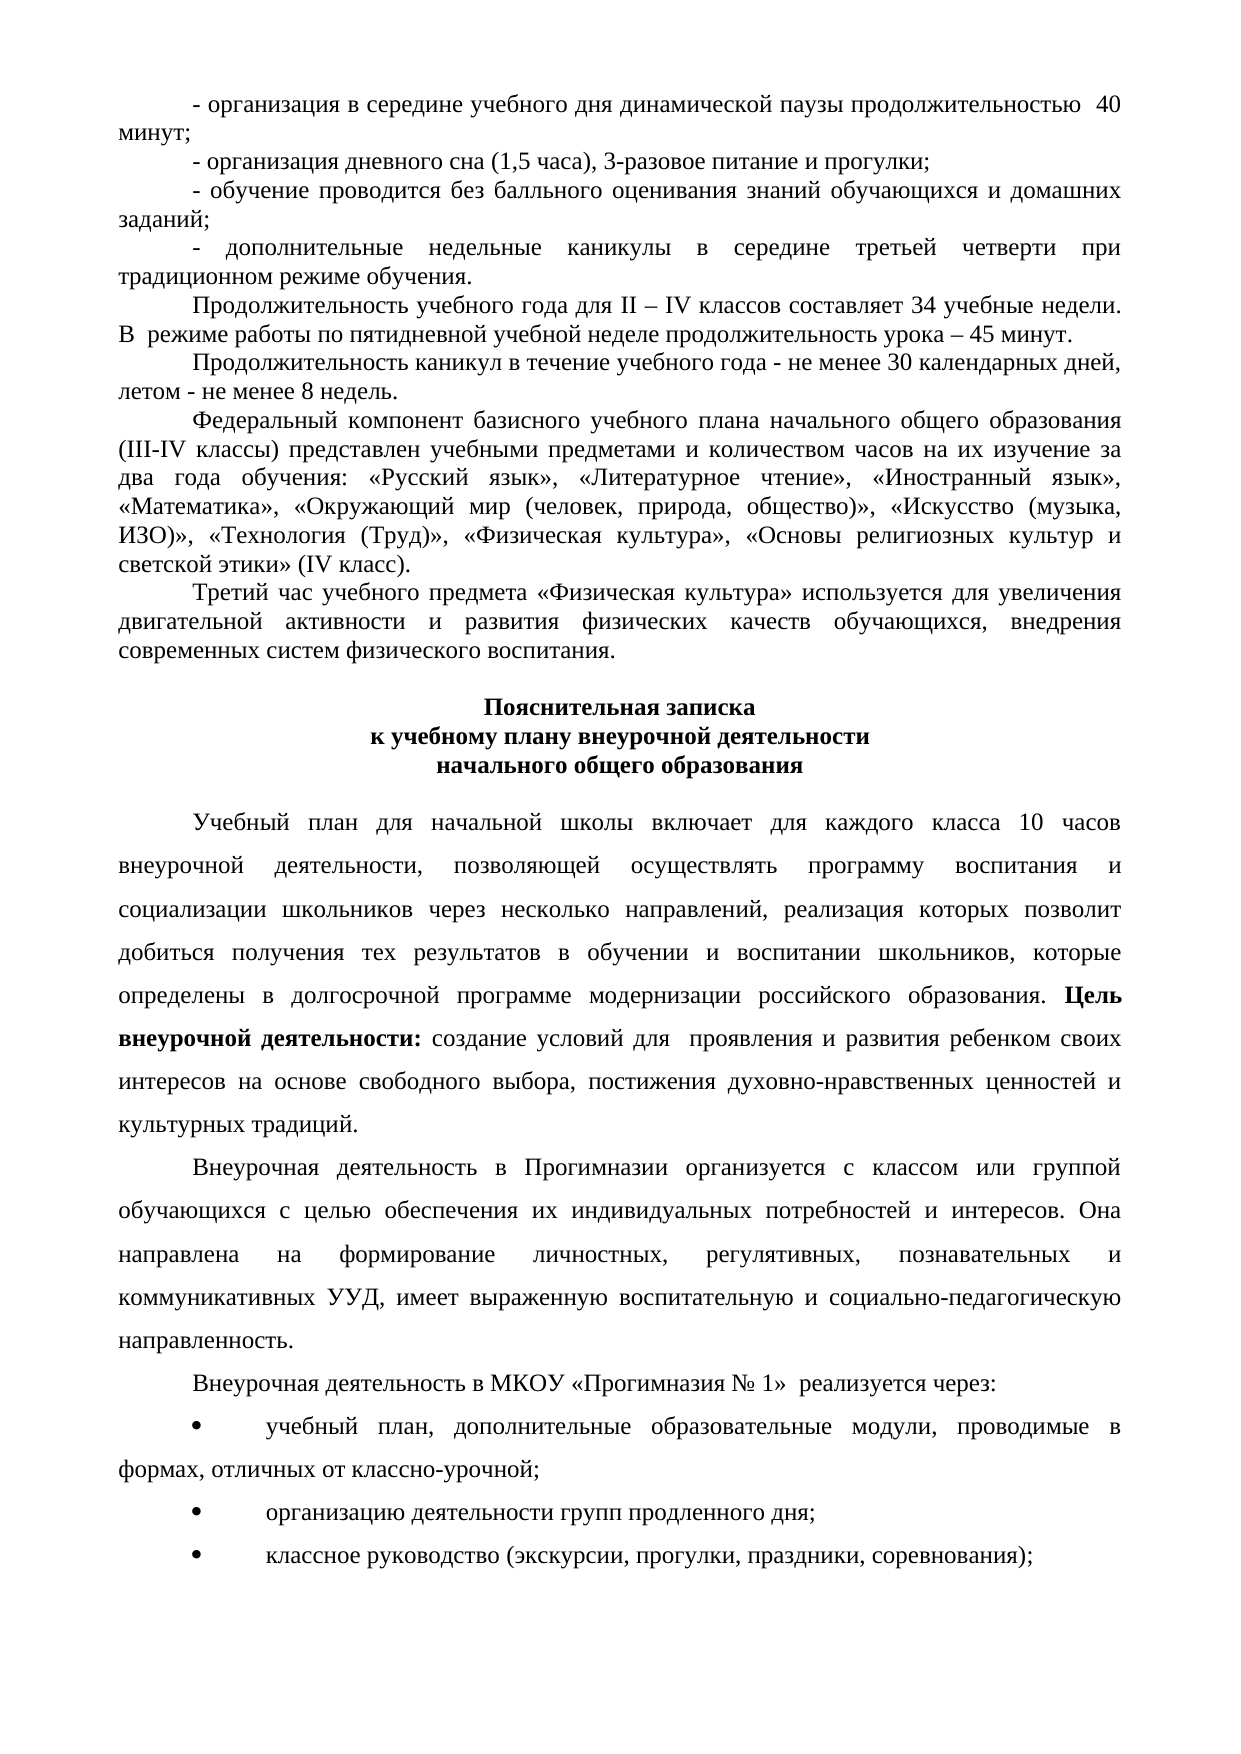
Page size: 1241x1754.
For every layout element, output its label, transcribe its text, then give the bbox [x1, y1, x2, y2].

text Пояснительная записка [103, 692, 1121, 721]
text Третий час учебного предмета «Физическая культура» используется для увеличения двигательной активности и развития физических качеств обучающихся, внедрения современных систем физического воспитания. [118, 577, 1122, 664]
text - организация дневного сна (1,5 часа), 3-разовое питание и прогулки; [118, 146, 1122, 175]
text Внеурочная деятельность в Прогимназии организуется с классом или группой обучающихся с целью обеспечения их индивидуальных потребностей и интересов. Она направлена на формирование личностных, регулятивных, познавательных и коммуникативных УУД, имеет выраженную воспитательную и социально-педагогическую направленность. [118, 1152, 1122, 1354]
text Внеурочная деятельность в МКОУ «Прогимназия № 1» реализуется через: [118, 1368, 1122, 1397]
text Учебный план для начальной школы включает для каждого класса 10 часов внеурочной деятельности, позволяющей осуществлять программу воспитания и социализации школьников через несколько направлений, реализация которых позволит добиться получения тех результатов в обучении и воспитании школьников, которые определены в долгосрочной программе модернизации российского образования. Цель внеурочной деятельности: создание условий для проявления и развития ребенком своих интересов на основе свободного выбора, постижения духовно-нравственных ценностей и культурных традиций. [118, 807, 1122, 1138]
text - организация в середине учебного дня динамической паузы продолжительностью 40 минут; [118, 89, 1122, 146]
text - обучение проводится без балльного оценивания знаний обучающихся и домашних заданий; [118, 175, 1122, 232]
list классное руководство (экскурсии, прогулки, праздники, соревнования); [118, 1541, 1122, 1569]
text Продолжительность каникул в течение учебного года - не менее 30 календарных дней, летом - не менее 8 недель. [118, 347, 1122, 405]
text Федеральный компонент базисного учебного плана начального общего образования (III-IV классы) представлен учебными предметами и количеством часов на их изучение за два года обучения: «Русский язык», «Литературное чтение», «Иностранный язык», «Математика», «Окружающий мир (человек, природа, общество)», «Искусство (музыка, ИЗО)», «Технология (Труд)», «Физическая культура», «Основы религиозных культур и светской этики» (IV класс). [118, 405, 1122, 577]
text Продолжительность учебного года для II – IV классов составляет 34 учебные недели. В режиме работы по пятидневной учебной неделе продолжительность урока – 45 минут. [118, 290, 1122, 347]
text начального общего образования [103, 750, 1121, 779]
list организацию деятельности групп продленного дня; [118, 1497, 1122, 1526]
list учебный план, дополнительные образовательные модули, проводимые в формах, отличных от классно-урочной; [118, 1411, 1122, 1483]
text - дополнительные недельные каникулы в середине третьей четверти при традиционном режиме обучения. [118, 232, 1122, 290]
text к учебному плану внеурочной деятельности [118, 721, 1122, 750]
